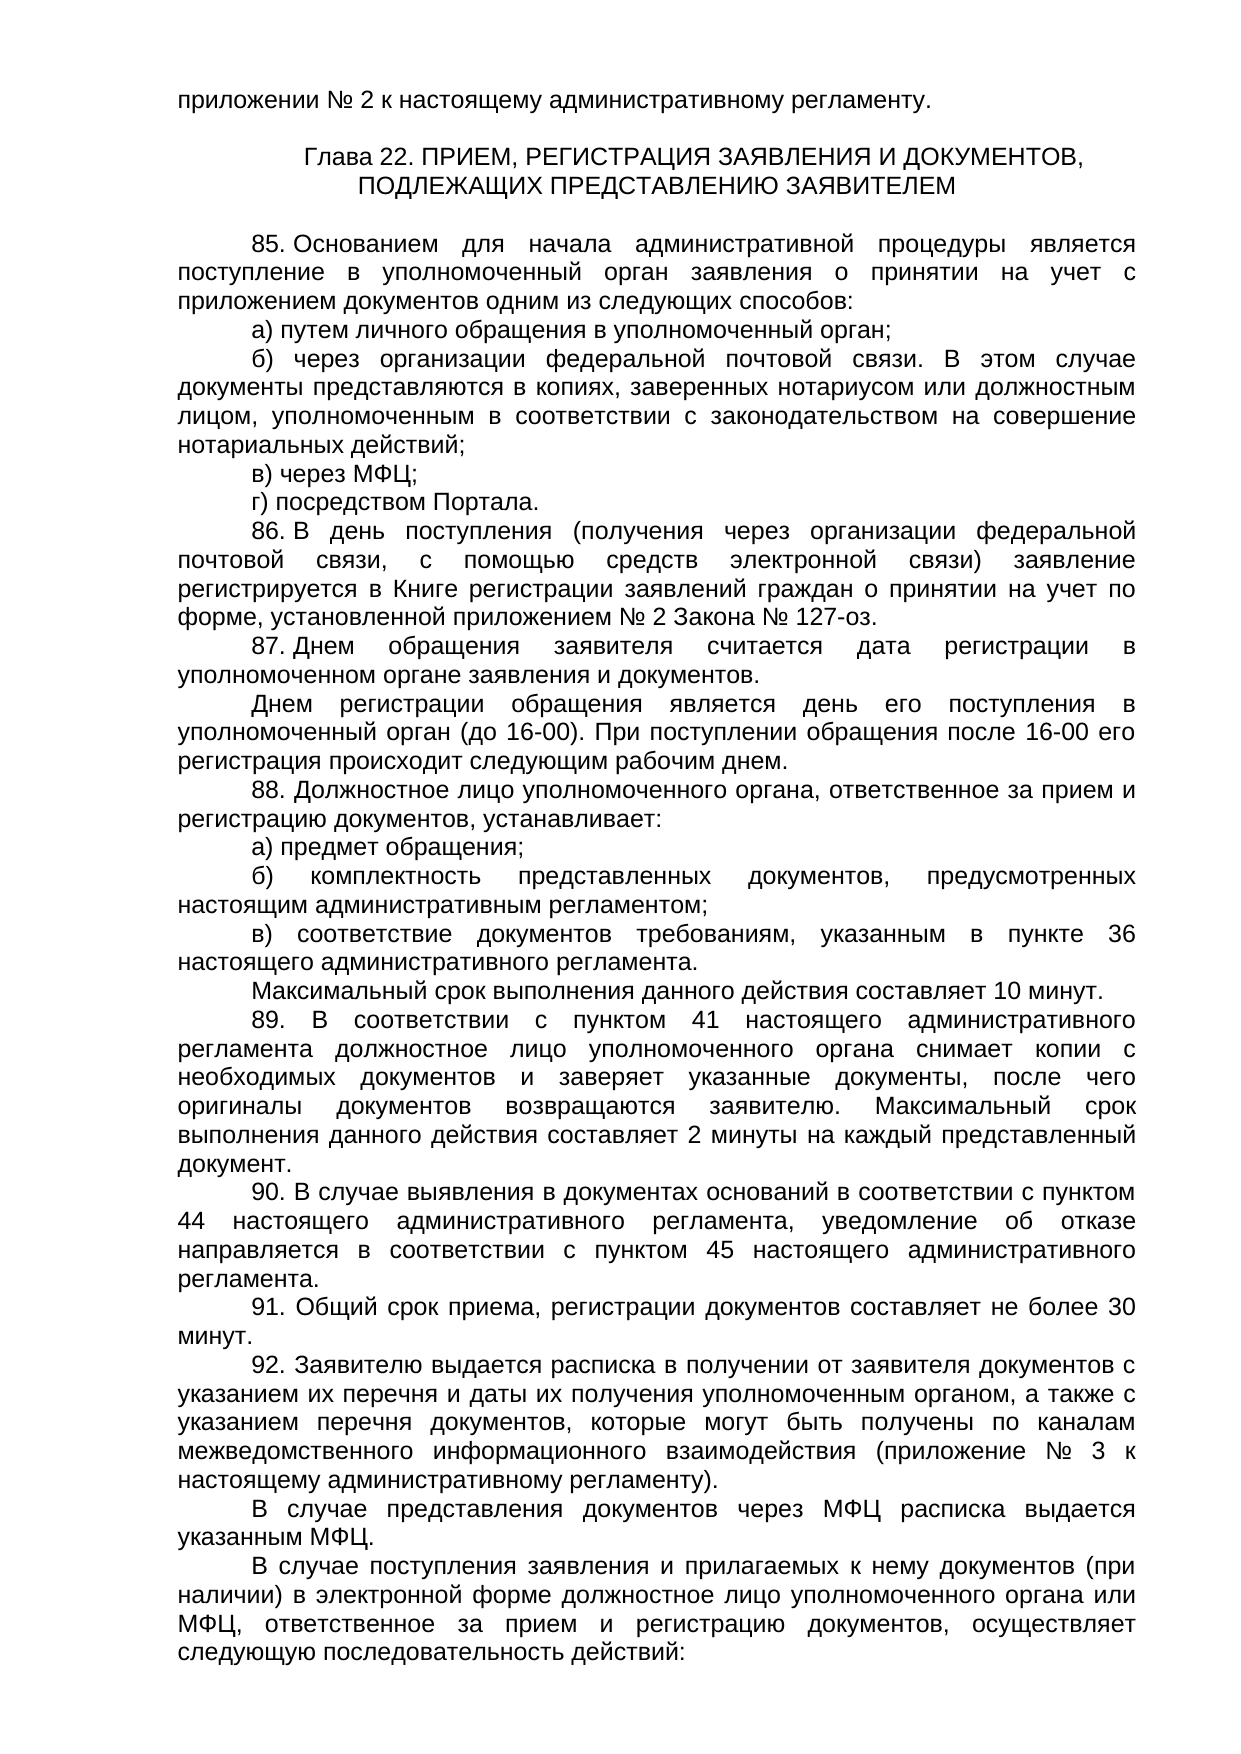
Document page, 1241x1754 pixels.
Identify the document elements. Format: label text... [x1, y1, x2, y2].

text 90. В случае выявления в документах оснований в соответствии с пунктом 44 настоящего административного регламента, уведомление об отказе направляется в соответствии с пунктом 45 настоящего административного регламента. [177, 1177, 1137, 1292]
text б) через организации федеральной почтовой связи. В этом случае документы представляются в копиях, заверенных нотариусом или должностным лицом, уполномоченным в соответствии с законодательством на совершение нотариальных действий; [177, 343, 1137, 458]
text Днем регистрации обращения является день его поступления в уполномоченный орган (до 16-00). При поступлении обращения после 16-00 его регистрация происходит следующим рабочим днем. [177, 688, 1137, 775]
text Максимальный срок выполнения данного действия составляет 10 минут. [177, 976, 1137, 1005]
text В случае представления документов через МФЦ расписка выдается указанным МФЦ. [177, 1493, 1137, 1551]
text г) посредством Портала. [177, 487, 1137, 516]
text в) соответствие документов требованиям, указанным в пункте 36 настоящего административного регламента. [177, 918, 1137, 976]
text 85. Основанием для начала административной процедуры является поступление в уполномоченный орган заявления о принятии на учет с приложением документов одним из следующих способов: [177, 228, 1137, 315]
text 88. Должностное лицо уполномоченного органа, ответственное за прием и регистрацию документов, устанавливает: [177, 775, 1137, 832]
text 86. В день поступления (получения через организации федеральной почтовой связи, с помощью средств электронной связи) заявление регистрируется в Книге регистрации заявлений граждан о принятии на учет по форме, установленной приложением № 2 Закона № 127-оз. [177, 516, 1137, 631]
text 87. Днем обращения заявителя считается дата регистрации в уполномоченном органе заявления и документов. [177, 631, 1137, 688]
text а) путем личного обращения в уполномоченный орган; [177, 315, 1137, 343]
text 91. Общий срок приема, регистрации документов составляет не более 30 минут. [177, 1292, 1137, 1350]
text а) предмет обращения; [177, 832, 1137, 861]
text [177, 85, 1137, 113]
text б) комплектность представленных документов, предусмотренных настоящим административным регламентом; [177, 861, 1137, 918]
text 92. Заявителю выдается расписка в получении от заявителя документов с указанием их перечня и даты их получения уполномоченным органом, а также с указанием перечня документов, которые могут быть получены по каналам межведомственного информационного взаимодействия (приложение № 3 к настоящему административному регламенту). [177, 1350, 1137, 1493]
text В случае поступления заявления и прилагаемых к нему документов (при наличии) в электронной форме должностное лицо уполномоченного органа или МФЦ, ответственное за прием и регистрацию документов, осуществляет следующую последовательность действий: [177, 1551, 1137, 1666]
text 89. В соответствии с пунктом 41 настоящего административного регламента должностное лицо уполномоченного органа снимает копии с необходимых документов и заверяет указанные документы, после чего оригиналы документов возвращаются заявителю. Максимальный срок выполнения данного действия составляет 2 минуты на каждый представленный документ. [177, 1005, 1137, 1177]
text Глава 22. ПРИЕМ, РЕГИСТРАЦИЯ ЗАЯВЛЕНИЯ И ДОКУМЕНТОВ, ПОДЛЕЖАЩИХ ПРЕДСТАВЛЕНИЮ ЗАЯВИТЕЛЕМ [177, 142, 1137, 200]
text в) через МФЦ; [177, 458, 1137, 487]
